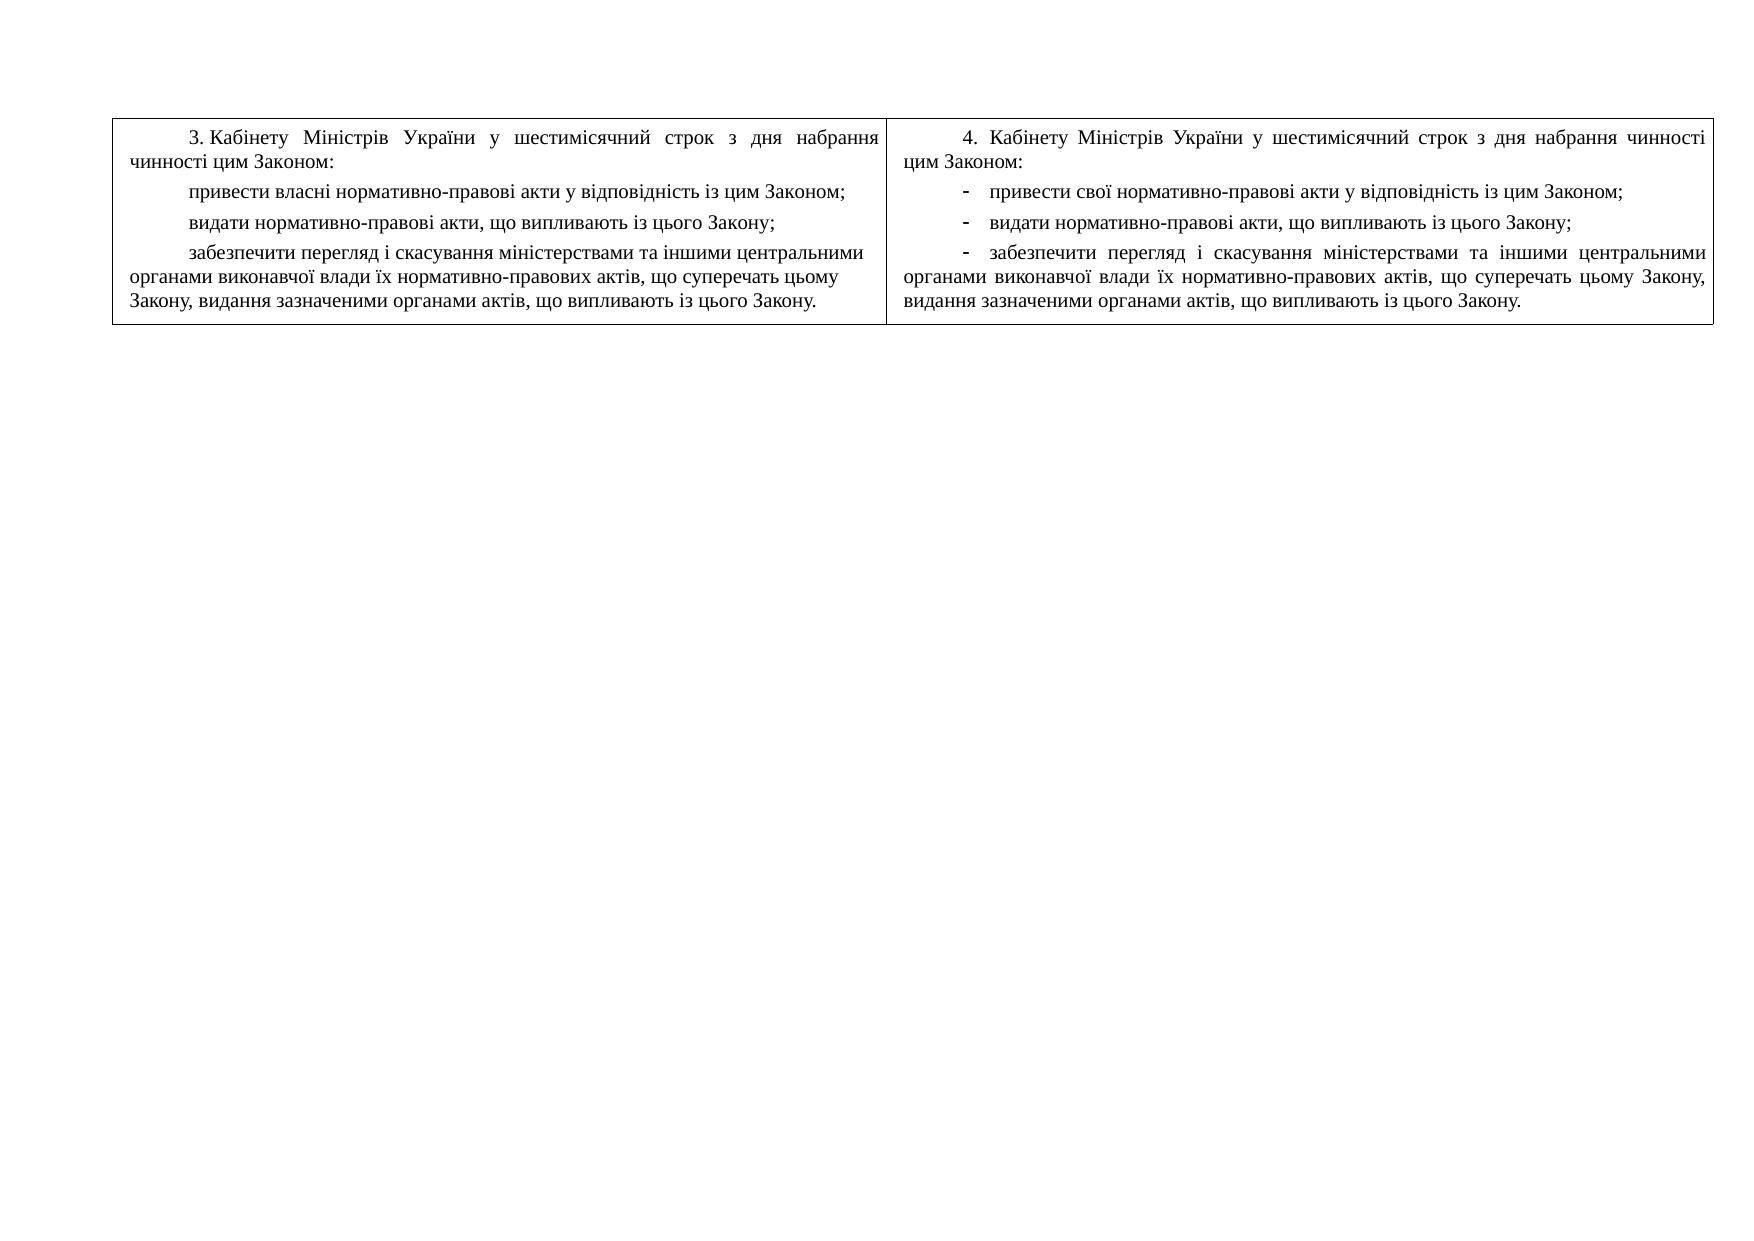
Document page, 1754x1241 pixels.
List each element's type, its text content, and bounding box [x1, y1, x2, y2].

table_cell Кабінету Міністрів України у шестимісячний строк з дня набрання чинності цим Законом: привести свої нормативно-правові акти у відповідність із цим Законом; видати нормативно-правові акти, що випливають із цього Закону; забезпечити перегляд і скасування міністерствами та іншими центральними органами виконавчої влади їх нормативно-правових актів, що суперечать цьому Закону, видання зазначеними органами актів, що випливають із цього Закону. [887, 119, 1713, 324]
table_cell 3. Кабінету Міністрів України у шестимісячний строк з дня набрання чинності цим Законом: привести власні нормативно-правові акти у відповідність із цим Законом; видати нормативно-правові акти, що випливають із цього Закону; забезпечити перегляд і скасування міністерствами та іншими центральними органами виконавчої влади їх нормативно-правових актів, що суперечать цьому Закону, видання зазначеними органами актів, що випливають із цього Закону. [113, 119, 886, 324]
